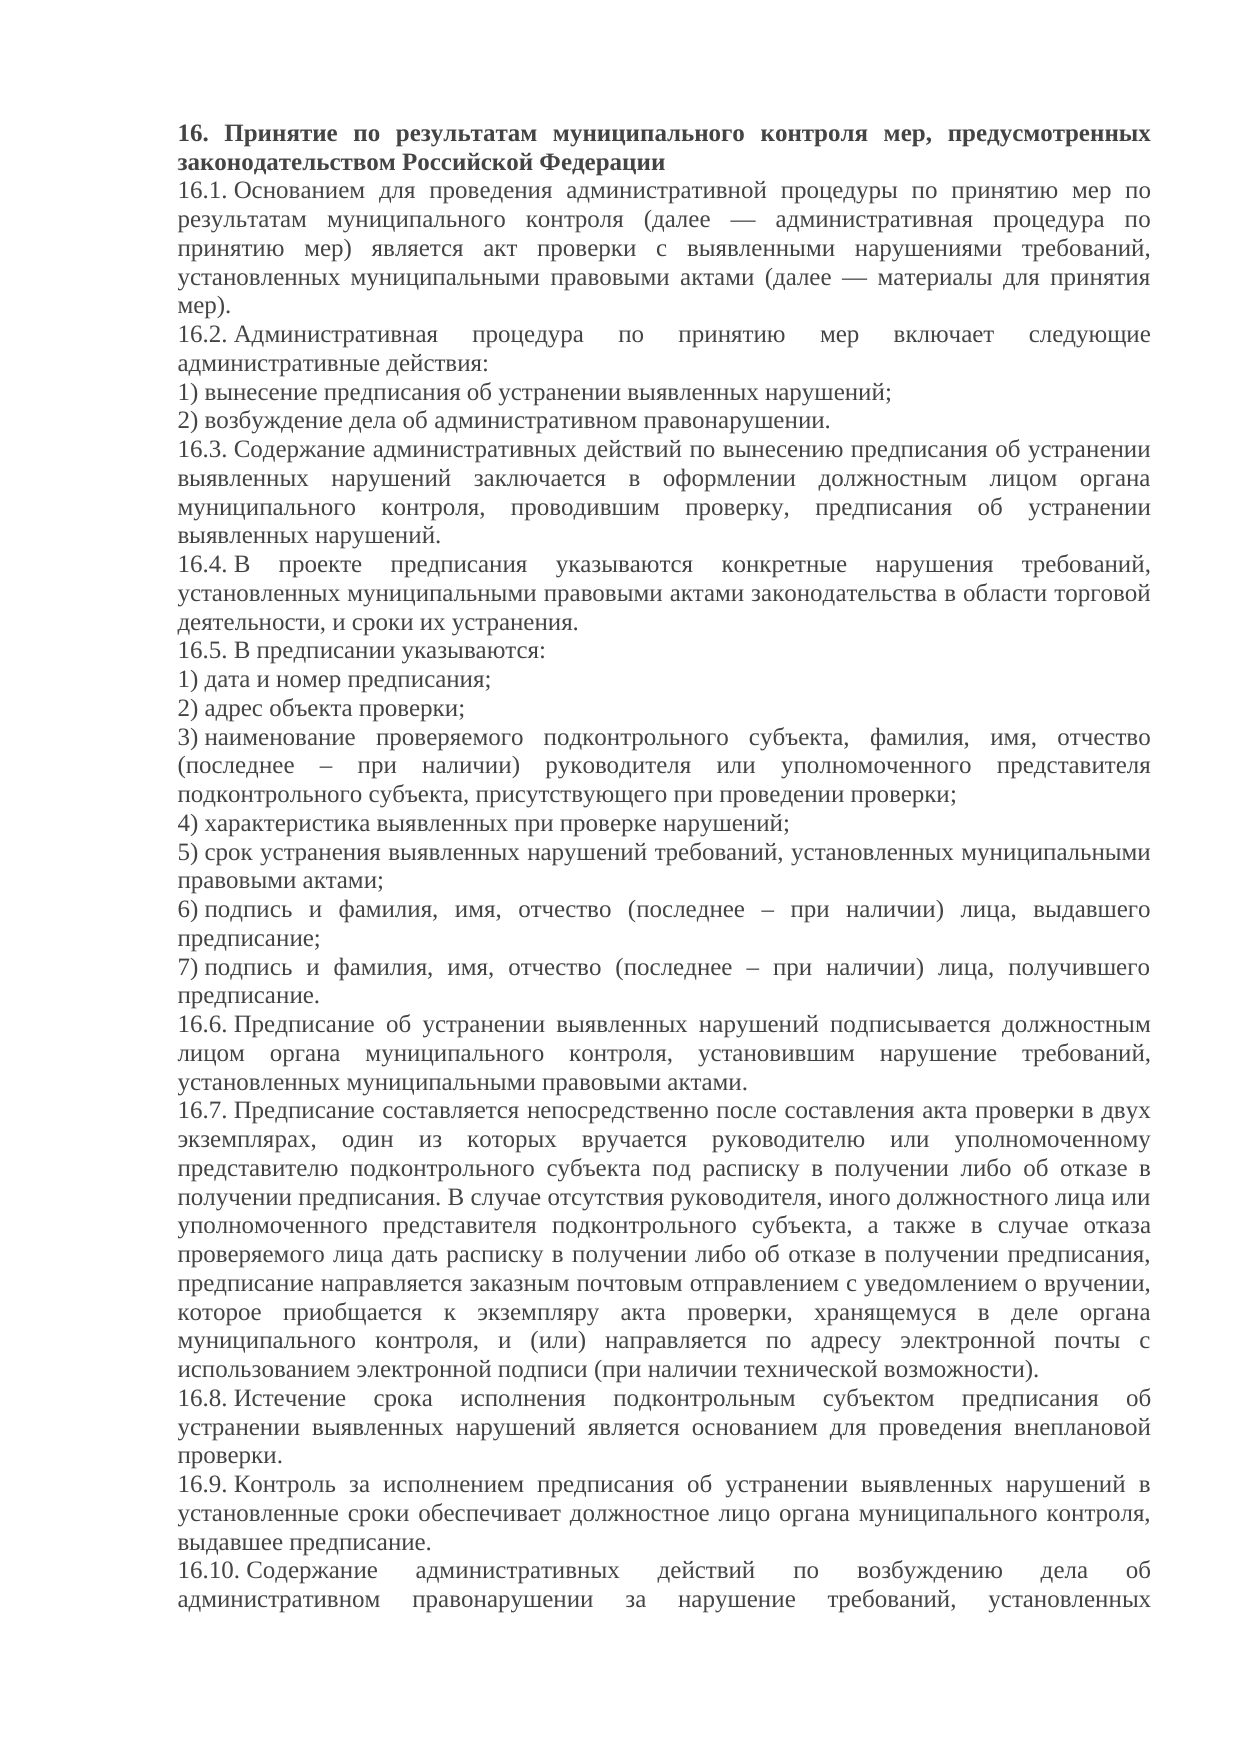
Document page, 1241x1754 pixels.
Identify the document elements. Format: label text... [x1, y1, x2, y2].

text 16. Принятие по результатам муниципального контроля мер, предусмотренных законодательством Российской Федерации [177, 118, 1152, 176]
text 16.6. Предписание об устранении выявленных нарушений подписывается должностным лицом органа муниципального контроля, установившим нарушение требований, установленных муниципальными правовыми актами. [177, 1009, 1152, 1096]
text 6) подпись и фамилия, имя, отчество (последнее – при наличии) лица, выдавшего предписание; [177, 894, 1152, 952]
text 16.8. Истечение срока исполнения подконтрольным субъектом предписания об устранении выявленных нарушений является основанием для проведения внеплановой проверки. [177, 1383, 1152, 1469]
text 3) наименование проверяемого подконтрольного субъекта, фамилия, имя, отчество (последнее – при наличии) руководителя или уполномоченного представителя подконтрольного субъекта, присутствующего при проведении проверки; [177, 722, 1152, 808]
text 5) срок устранения выявленных нарушений требований, установленных муниципальными правовыми актами; [177, 837, 1152, 894]
text 7) подпись и фамилия, имя, отчество (последнее – при наличии) лица, получившего предписание. [177, 952, 1152, 1009]
text 16.3. Содержание административных действий по вынесению предписания об устранении выявленных нарушений заключается в оформлении должностным лицом органа муниципального контроля, проводившим проверку, предписания об устранении выявленных нарушений. [177, 434, 1152, 549]
text 16.2. Административная процедура по принятию мер включает следующие административные действия: [177, 319, 1152, 377]
text 16.5. В предписании указываются: [177, 636, 1152, 664]
text 2) возбуждение дела об административном правонарушении. [177, 406, 1152, 434]
text 4) характеристика выявленных при проверке нарушений; [177, 808, 1152, 837]
text 16.4. В проекте предписания указываются конкретные нарушения требований, установленных муниципальными правовыми актами законодательства в области торговой деятельности, и сроки их устранения. [177, 549, 1152, 636]
text 2) адрес объекта проверки; [177, 693, 1152, 722]
text 1) вынесение предписания об устранении выявленных нарушений; [177, 377, 1152, 406]
text 16.9. Контроль за исполнением предписания об устранении выявленных нарушений в установленные сроки обеспечивает должностное лицо органа муниципального контроля, выдавшее предписание. [177, 1469, 1152, 1556]
text 16.1. Основанием для проведения административной процедуры по принятию мер по результатам муниципального контроля (далее — административная процедура по принятию мер) является акт проверки с выявленными нарушениями требований, установленных муниципальными правовыми актами (далее — материалы для принятия мер). [177, 176, 1152, 319]
text 16.7. Предписание составляется непосредственно после составления акта проверки в двух экземплярах, один из которых вручается руководителю или уполномоченному представителю подконтрольного субъекта под расписку в получении либо об отказе в получении предписания. В случае отсутствия руководителя, иного должностного лица или уполномоченного представителя подконтрольного субъекта, а также в случае отказа проверяемого лица дать расписку в получении либо об отказе в получении предписания, предписание направляется заказным почтовым отправлением с уведомлением о вручении, которое приобщается к экземпляру акта проверки, хранящемуся в деле органа муниципального контроля, и (или) направляется по адресу электронной почты с использованием электронной подписи (при наличии технической возможности). [177, 1096, 1152, 1383]
text 1) дата и номер предписания; [177, 664, 1152, 693]
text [177, 1556, 1152, 1613]
